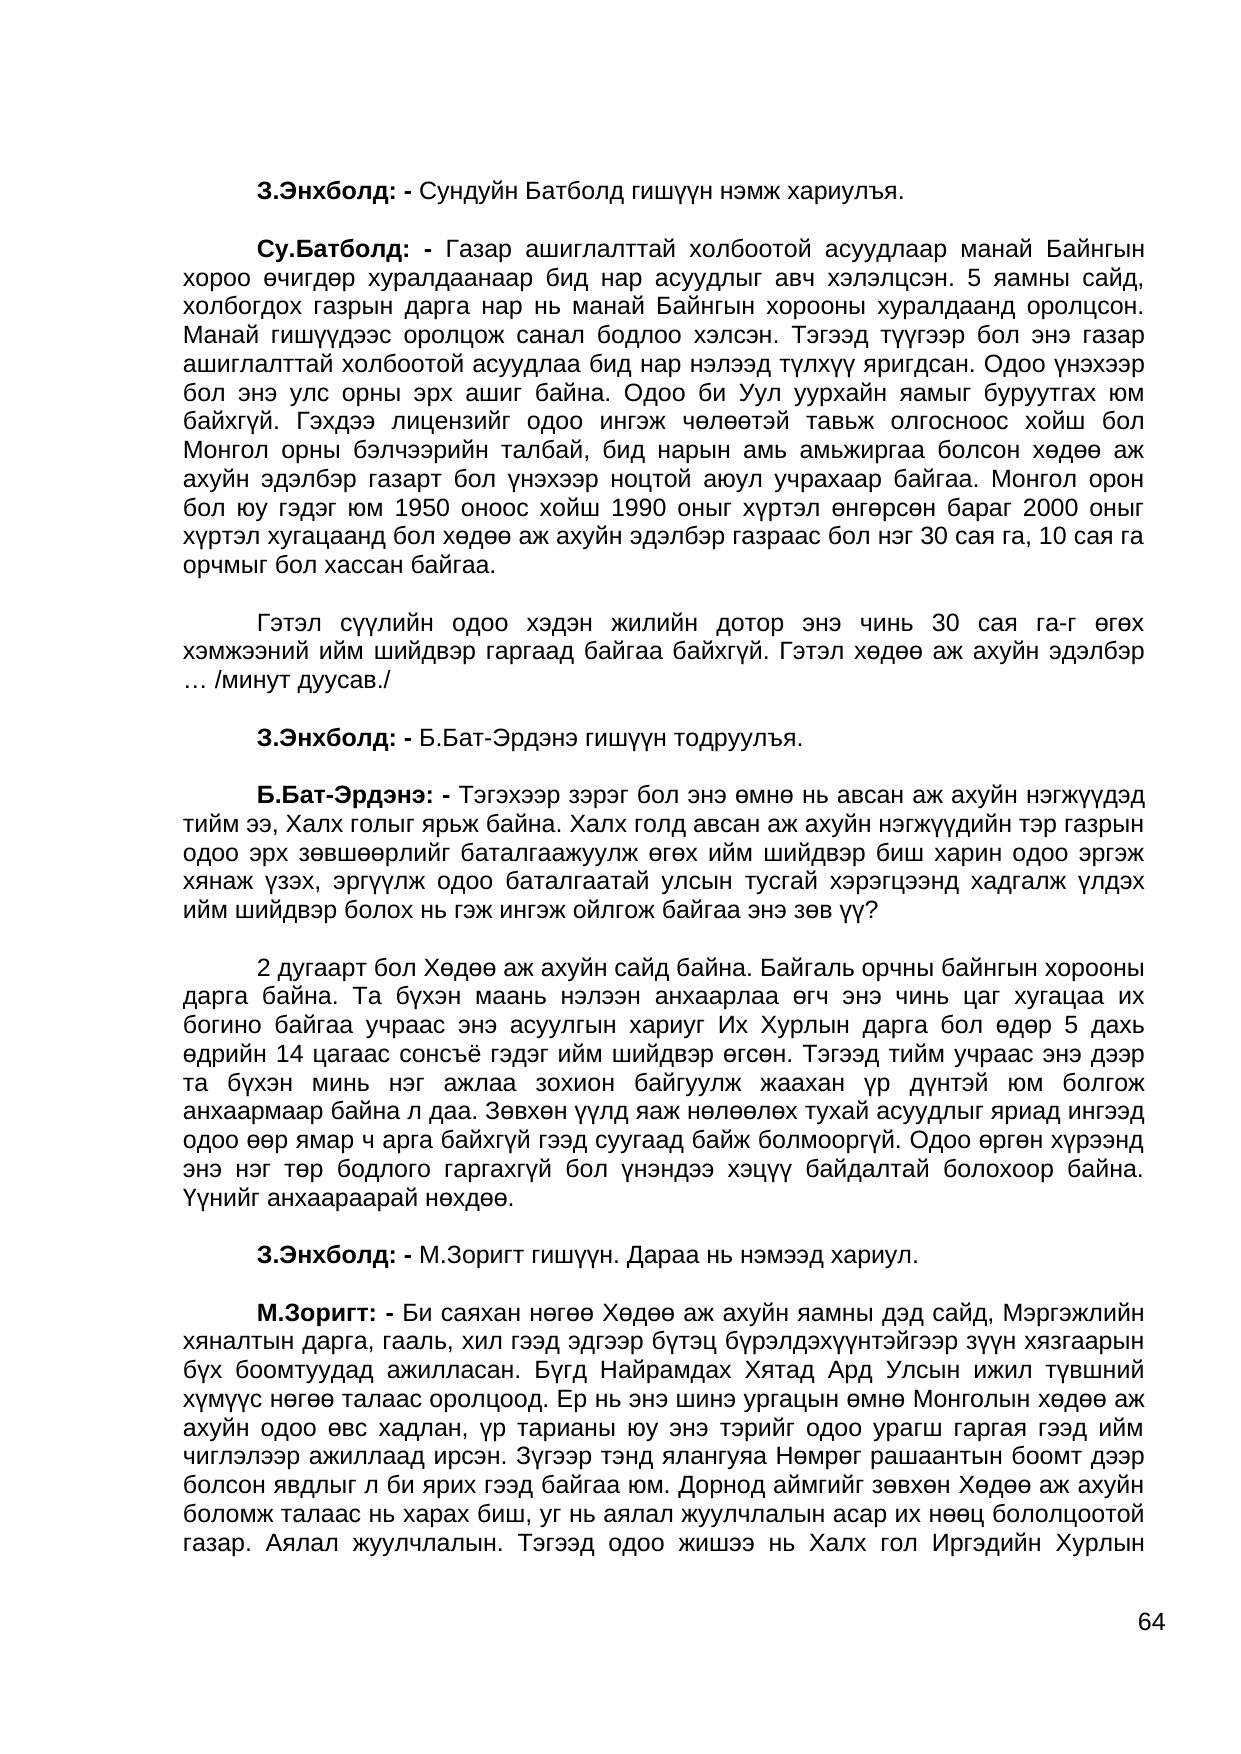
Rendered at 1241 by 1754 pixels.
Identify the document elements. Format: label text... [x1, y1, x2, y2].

text З.Энхболд: - Б.Бат-Эрдэнэ гишүүн тодруулъя. [183, 723, 1146, 751]
text Су.Батболд: - Газар ашиглалттай холбоотой асуудлаар манай Байнгын хороо өчигдөр хуралдаанаар бид нар асуудлыг авч хэлэлцсэн. 5 яамны сайд, холбогдох газрын дарга нар нь манай Байнгын хорооны хуралдаанд оролцсон. Манай гишүүдээс оролцож санал бодлоо хэлсэн. Тэгээд түүгээр бол энэ газар ашиглалттай холбоотой асуудлаа бид нар нэлээд түлхүү яригдсан. Одоо үнэхээр бол энэ улс орны эрх ашиг байна. Одоо би Уул уурхайн яамыг буруутгах юм байхгүй. Гэхдээ лицензийг одоо ингэж чөлөөтэй тавьж олгосноос хойш бол Монгол орны бэлчээрийн талбай, бид нарын амь амьжиргаа болсон хөдөө аж ахуйн эдэлбэр газарт бол үнэхээр ноцтой аюул учрахаар байгаа. Монгол орон бол юу гэдэг юм 1950 оноос хойш 1990 оныг хүртэл өнгөрсөн бараг 2000 оныг хүртэл хугацаанд бол хөдөө аж ахуйн эдэлбэр газраас бол нэг 30 сая га, 10 сая га орчмыг бол хассан байгаа. [183, 234, 1146, 579]
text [183, 1298, 1146, 1556]
text 2 дугаарт бол Хөдөө аж ахуйн сайд байна. Байгаль орчны байнгын хорооны дарга байна. Та бүхэн маань нэлээн анхаарлаа өгч энэ чинь цаг хугацаа их богино байгаа учраас энэ асуулгын хариуг Их Хурлын дарга бол өдөр 5 дахь өдрийн 14 цагаас сонсъё гэдэг ийм шийдвэр өгсөн. Тэгээд тийм учраас энэ дээр та бүхэн минь нэг ажлаа зохион байгуулж жаахан үр дүнтэй юм болгож анхаармаар байна л даа. Зөвхөн үүлд яаж нөлөөлөх тухай асуудлыг яриад ингээд одоо өөр ямар ч арга байхгүй гээд суугаад байж болмооргүй. Одоо өргөн хүрээнд энэ нэг төр бодлого гаргахгүй бол үнэндээ хэцүү байдалтай болохоор байна. Үүнийг анхаараарай нөхдөө. [183, 953, 1146, 1211]
text З.Энхболд: - Сундуйн Батболд гишүүн нэмж хариулъя. [183, 176, 1146, 205]
text Гэтэл сүүлийн одоо хэдэн жилийн дотор энэ чинь 30 сая га-г өгөх хэмжээний ийм шийдвэр гаргаад байгаа байхгүй. Гэтэл хөдөө аж ахуйн эдэлбэр … /минут дуусав./ [183, 608, 1146, 694]
text З.Энхболд: - М.Зоригт гишүүн. Дараа нь нэмээд хариул. [183, 1240, 1146, 1269]
text Б.Бат-Эрдэнэ: - Тэгэхээр зэрэг бол энэ өмнө нь авсан аж ахуйн нэгжүүдэд тийм ээ, Халх голыг ярьж байна. Халх голд авсан аж ахуйн нэгжүүдийн тэр газрын одоо эрх зөвшөөрлийг баталгаажуулж өгөх ийм шийдвэр биш харин одоо эргэж хянаж үзэх, эргүүлж одоо баталгаатай улсын тусгай хэрэгцээнд хадгалж үлдэх ийм шийдвэр болох нь гэж ингэж ойлгож байгаа энэ зөв үү? [183, 780, 1146, 924]
